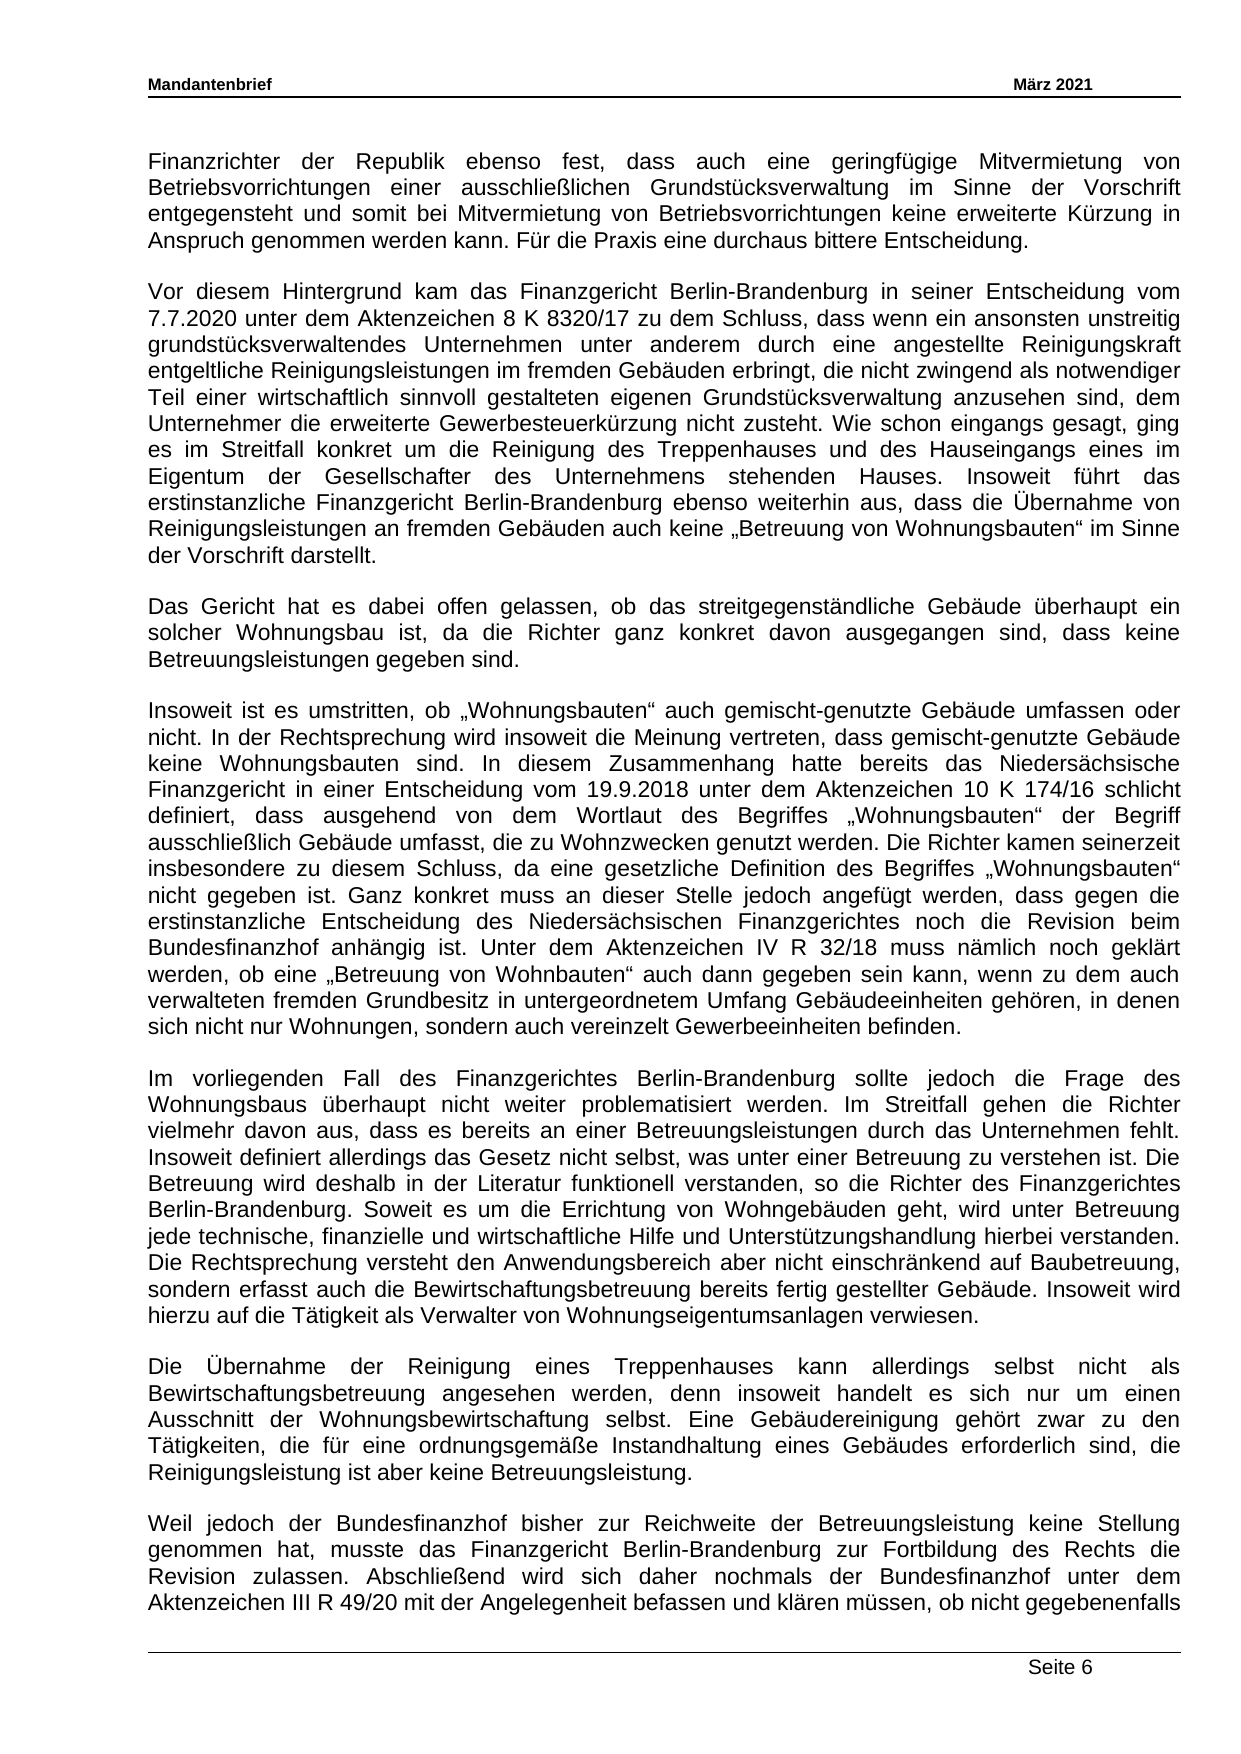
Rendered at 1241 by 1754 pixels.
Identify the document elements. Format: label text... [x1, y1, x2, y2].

text Das Gericht hat es dabei offen gelassen, ob das streitgegenständliche Gebäude überhaupt ein solcher Wohnungsbau ist, da die Richter ganz konkret davon ausgegangen sind, dass keine Betreuungsleistungen gegeben sind. [148, 593, 1181, 672]
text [148, 1510, 1181, 1615]
text Im vorliegenden Fall des Finanzgerichtes Berlin-Brandenburg sollte jedoch die Frage des Wohnungsbaus überhaupt nicht weiter problematisiert werden. Im Streitfall gehen die Richter vielmehr davon aus, dass es bereits an einer Betreuungsleistungen durch das Unternehmen fehlt. Insoweit definiert allerdings das Gesetz nicht selbst, was unter einer Betreuung zu verstehen ist. Die Betreuung wird deshalb in der Literatur funktionell verstanden, so die Richter des Finanzgerichtes Berlin-Brandenburg. Soweit es um die Errichtung von Wohngebäuden geht, wird unter Betreuung jede technische, finanzielle und wirtschaftliche Hilfe und Unterstützungshandlung hierbei verstanden. Die Rechtsprechung versteht den Anwendungsbereich aber nicht einschränkend auf Baubetreuung, sondern erfasst auch die Bewirtschaftungsbetreuung bereits fertig gestellter Gebäude. Insoweit wird hierzu auf die Tätigkeit als Verwalter von Wohnungseigentumsanlagen verwiesen. [148, 1065, 1181, 1328]
text Vor diesem Hintergrund kam das Finanzgericht Berlin-Brandenburg in seiner Entscheidung vom 7.7.2020 unter dem Aktenzeichen 8 K 8320/17 zu dem Schluss, dass wenn ein ansonsten unstreitig grundstücksverwaltendes Unternehmen unter anderem durch eine angestellte Reinigungskraft entgeltliche Reinigungsleistungen im fremden Gebäuden erbringt, die nicht zwingend als notwendiger Teil einer wirtschaftlich sinnvoll gestalteten eigenen Grundstücksverwaltung anzusehen sind, dem Unternehmer die erweiterte Gewerbesteuerkürzung nicht zusteht. Wie schon eingangs gesagt, ging es im Streitfall konkret um die Reinigung des Treppenhauses und des Hauseingangs eines im Eigentum der Gesellschafter des Unternehmens stehenden Hauses. Insoweit führt das erstinstanzliche Finanzgericht Berlin-Brandenburg ebenso weiterhin aus, dass die Übernahme von Reinigungsleistungen an fremden Gebäuden auch keine „Betreuung von Wohnungsbauten“ im Sinne der Vorschrift darstellt. [148, 278, 1181, 568]
text Die Übernahme der Reinigung eines Treppenhauses kann allerdings selbst nicht als Bewirtschaftungsbetreuung angesehen werden, denn insoweit handelt es sich nur um einen Ausschnitt der Wohnungsbewirtschaftung selbst. Eine Gebäudereinigung gehört zwar zu den Tätigkeiten, die für eine ordnungsgemäße Instandhaltung eines Gebäudes erforderlich sind, die Reinigungsleistung ist aber keine Betreuungsleistung. [148, 1353, 1181, 1485]
text Insoweit ist es umstritten, ob „Wohnungsbauten“ auch gemischt-genutzte Gebäude umfassen oder nicht. In der Rechtsprechung wird insoweit die Meinung vertreten, dass gemischt-genutzte Gebäude keine Wohnungsbauten sind. In diesem Zusammenhang hatte bereits das Niedersächsische Finanzgericht in einer Entscheidung vom 19.9.2018 unter dem Aktenzeichen 10 K 174/16 schlicht definiert, dass ausgehend von dem Wortlaut des Begriffes „Wohnungsbauten“ der Begriff ausschließlich Gebäude umfasst, die zu Wohnzwecken genutzt werden. Die Richter kamen seinerzeit insbesondere zu diesem Schluss, da eine gesetzliche Definition des Begriffes „Wohnungsbauten“ nicht gegeben ist. Ganz konkret muss an dieser Stelle jedoch angefügt werden, dass gegen die erstinstanzliche Entscheidung des Niedersächsischen Finanzgerichtes noch die Revision beim Bundesfinanzhof anhängig ist. Unter dem Aktenzeichen IV R 32/18 muss nämlich noch geklärt werden, ob eine „Betreuung von Wohnbauten“ auch dann gegeben sein kann, wenn zu dem auch verwalteten fremden Grundbesitz in untergeordnetem Umfang Gebäudeeinheiten gehören, in denen sich nicht nur Wohnungen, sondern auch vereinzelt Gewerbeeinheiten befinden. [148, 697, 1181, 1040]
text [148, 148, 1181, 253]
